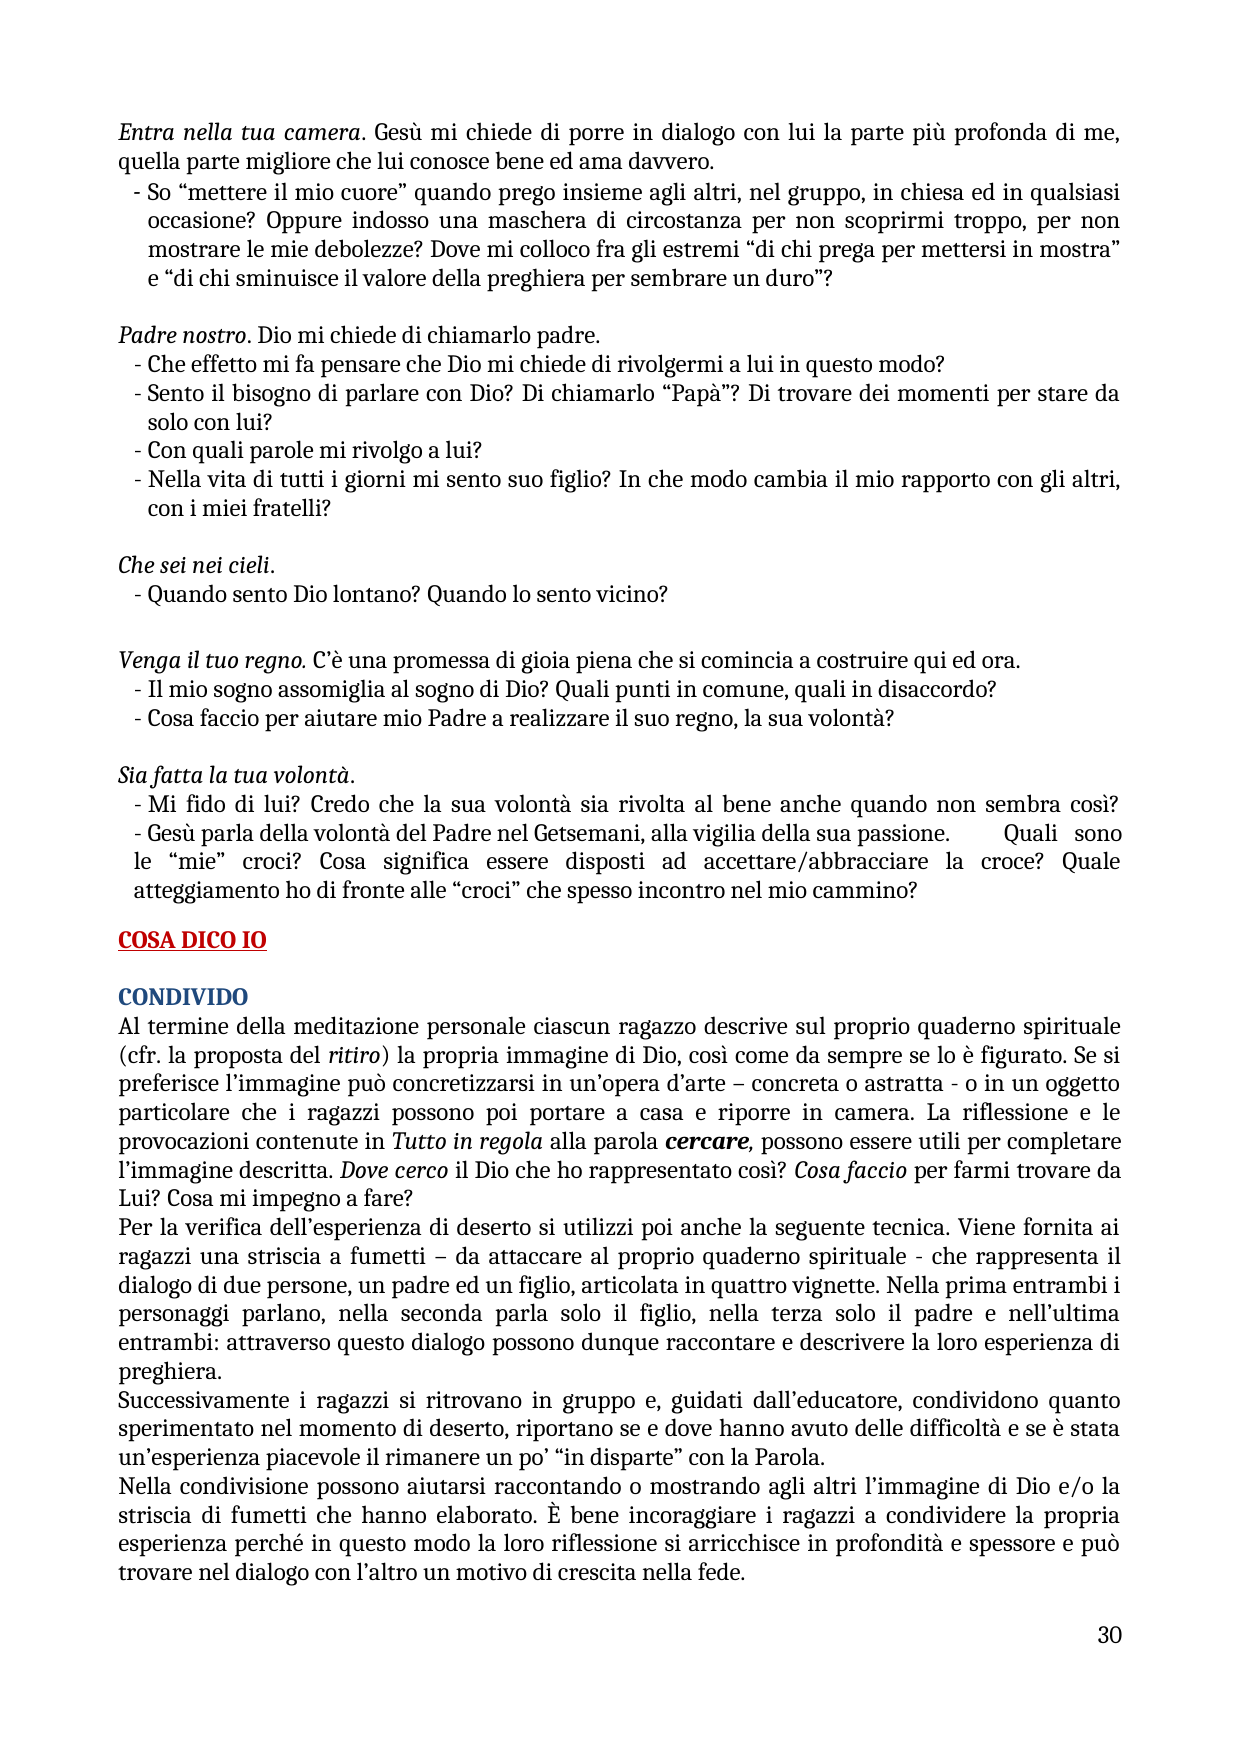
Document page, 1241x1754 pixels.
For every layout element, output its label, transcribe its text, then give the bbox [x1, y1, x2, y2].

text CONDIVIDO [118, 983, 1122, 1012]
text Entra nella tua camera. Gesù mi chiede di porre in dialogo con lui la parte più profonda di me, quella parte migliore che lui conosce bene ed ama davvero. [118, 118, 1122, 176]
text Per la verifica dell’esperienza di deserto si utilizzi poi anche la seguente tecnica. Viene fornita ai ragazzi una striscia a fumetti – da attaccare al proprio quaderno spirituale - che rappresenta il dialogo di due persone, un padre ed un figlio, articolata in quattro vignette. Nella prima entrambi i personaggi parlano, nella seconda parla solo il figlio, nella terza solo il padre e nell’ultima entrambi: attraverso questo dialogo possono dunque raccontare e descrivere la loro esperienza di preghiera. [118, 1213, 1122, 1386]
list Con quali parole mi rivolgo a lui? [134, 436, 1122, 465]
text Padre nostro. Dio mi chiede di chiamarlo padre. [118, 321, 1122, 350]
text Al termine della meditazione personale ciascun ragazzo descrive sul proprio quaderno spirituale (cfr. la proposta del ritiro) la propria immagine di Dio, così come da sempre se lo è figurato. Se si preferisce l’immagine può concretizzarsi in un’opera d’arte – concreta o astratta - o in un oggetto particolare che i ragazzi possono poi portare a casa e riporre in camera. La riflessione e le provocazioni contenute in Tutto in regola alla parola cercare, possono essere utili per completare l’immagine descritta. Dove cerco il Dio che ho rappresentato così? Cosa faccio per farmi trovare da Lui? Cosa mi impegno a fare? [118, 1012, 1122, 1213]
text Venga il tuo regno. C’è una promessa di gioia piena che si comincia a costruire qui ed ora. [118, 646, 1122, 675]
text Sia fatta la tua volontà. [118, 761, 1122, 790]
list Che effetto mi fa pensare che Dio mi chiede di rivolgermi a lui in questo modo? [134, 350, 1122, 379]
list Mi fido di lui? Credo che la sua volontà sia rivolta al bene anche quando non sembra così? - Gesù parla della volontà del Padre nel Getsemani, alla vigilia della sua passione. Quali sono le “mie” croci? Cosa significa essere disposti ad accettare/abbracciare la croce? Quale atteggiamento ho di fronte alle “croci” che spesso incontro nel mio cammino? [134, 790, 1122, 905]
list Sento il bisogno di parlare con Dio? Di chiamarlo “Papà”? Di trovare dei momenti per stare da solo con lui? [134, 379, 1122, 436]
list So “mettere il mio cuore” quando prego insieme agli altri, nel gruppo, in chiesa ed in qualsiasi occasione? Oppure indosso una maschera di circostanza per non scoprirmi troppo, per non mostrare le mie debolezze? Dove mi colloco fra gli estremi “di chi prega per mettersi in mostra” e “di chi sminuisce il valore della preghiera per sembrare un duro”? [133, 176, 1122, 292]
text Nella condivisione possono aiutarsi raccontando o mostrando agli altri l’immagine di Dio e/o la striscia di fumetti che hanno elaborato. È bene incoraggiare i ragazzi a condividere la propria esperienza perché in questo modo la loro riflessione si arricchisce in profondità e spessore e può trovare nel dialogo con l’altro un motivo di crescita nella fede. [118, 1472, 1122, 1587]
list Il mio sogno assomiglia al sogno di Dio? Quali punti in comune, quali in disaccordo? [134, 675, 1122, 703]
text Successivamente i ragazzi si ritrovano in gruppo e, guidati dall’educatore, condividono quanto sperimentato nel momento di deserto, riportano se e dove hanno avuto delle difficoltà e se è stata un’esperienza piacevole il rimanere un po’ “in disparte” con la Parola. [118, 1386, 1122, 1472]
text COSA DICO IO [118, 926, 1122, 954]
list Nella vita di tutti i giorni mi sento suo figlio? In che modo cambia il mio rapporto con gli altri, con i miei fratelli? [134, 465, 1122, 522]
list Quando sento Dio lontano? Quando lo sento vicino? [134, 580, 1122, 609]
list Cosa faccio per aiutare mio Padre a realizzare il suo regno, la sua volontà? [134, 703, 1122, 732]
text Che sei nei cieli. [118, 551, 1122, 580]
